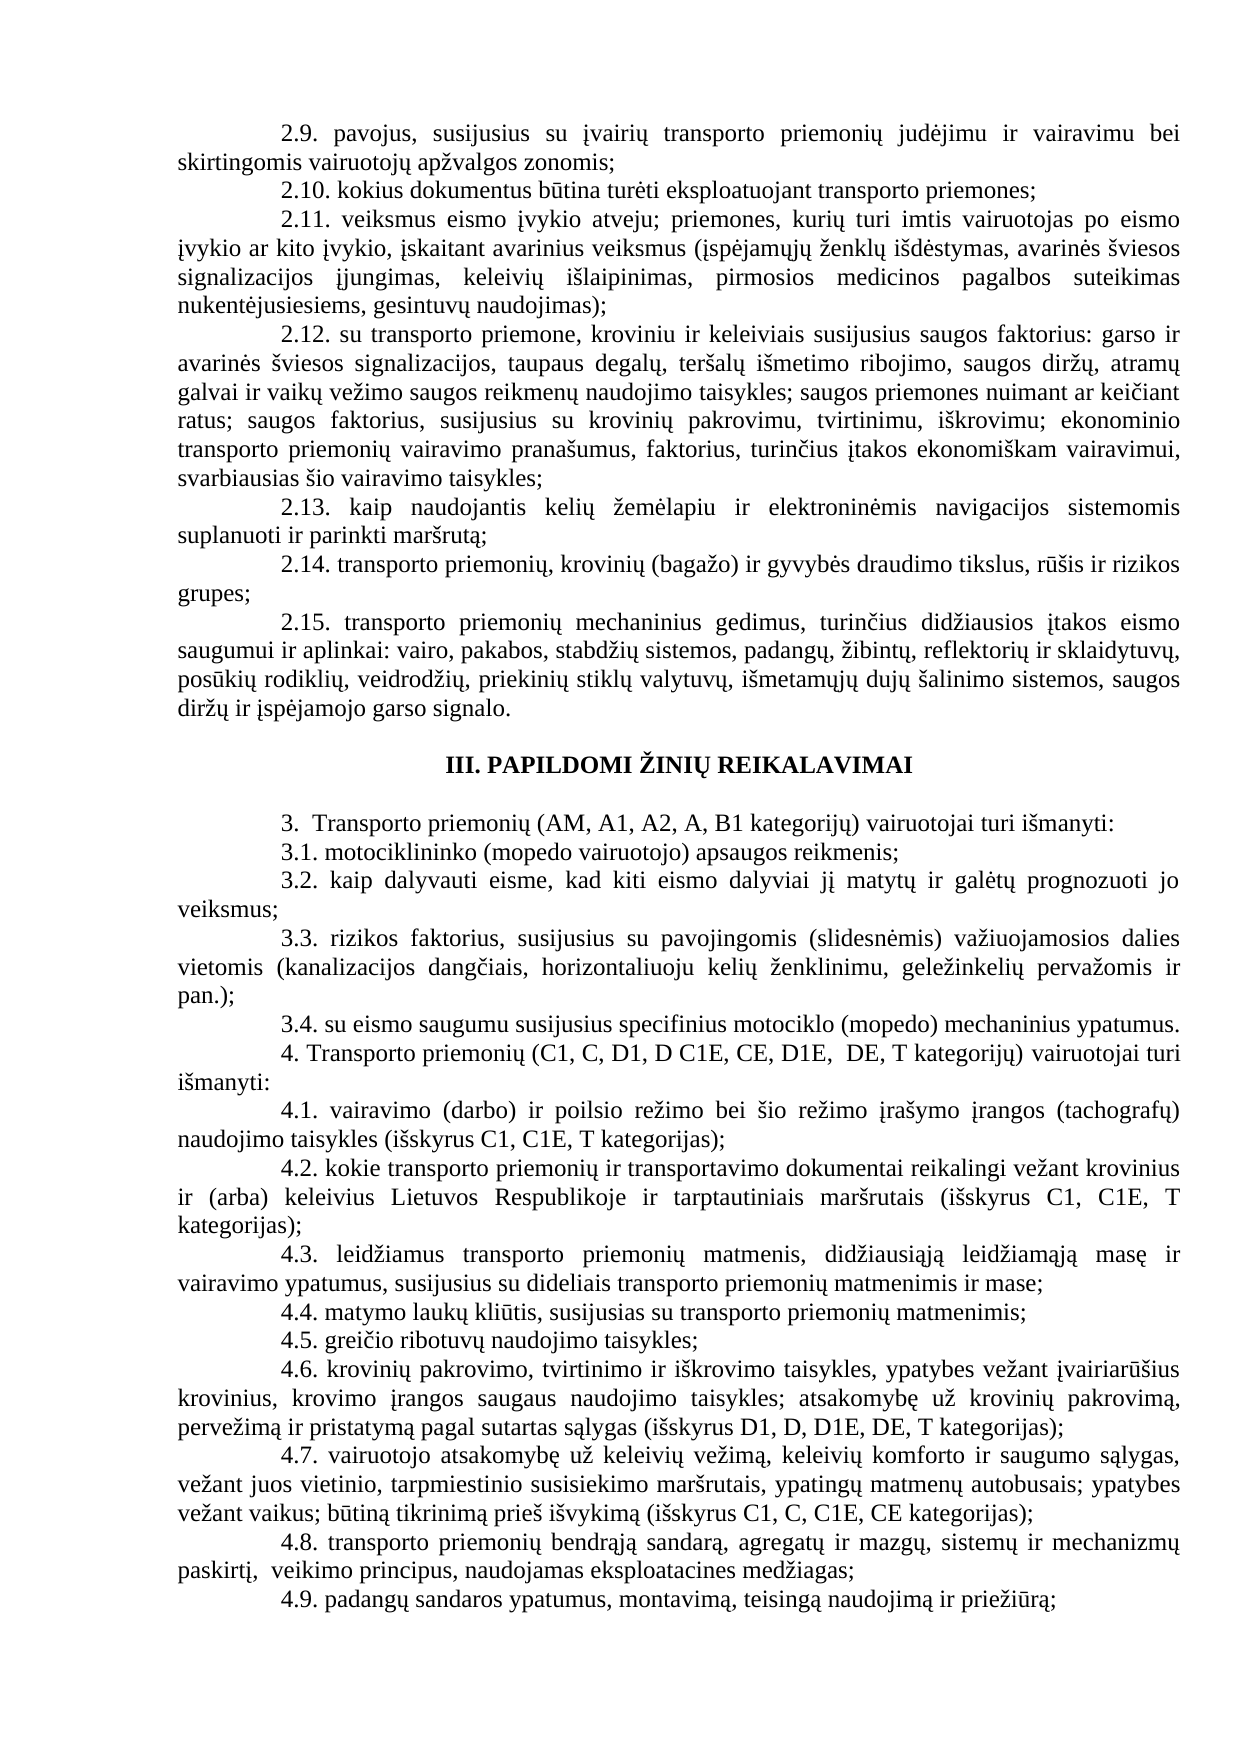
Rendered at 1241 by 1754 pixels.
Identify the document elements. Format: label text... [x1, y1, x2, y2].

text 4. Transporto priemonių (C1, C, D1, D C1E, CE, D1E, DE, T kategorijų) vairuotojai turi išmanyti: [177, 1038, 1181, 1096]
text 2.15. transporto priemonių mechaninius gedimus, turinčius didžiausios įtakos eismo saugumui ir aplinkai: vairo, pakabos, stabdžių sistemos, padangų, žibintų, reflektorių ir sklaidytuvų, posūkių rodiklių, veidrodžių, priekinių stiklų valytuvų, išmetamųjų dujų šalinimo sistemos, saugos diržų ir įspėjamojo garso signalo. [177, 607, 1181, 722]
text 2.11. veiksmus eismo įvykio atveju; priemones, kurių turi imtis vairuotojas po eismo įvykio ar kito įvykio, įskaitant avarinius veiksmus (įspėjamųjų ženklų išdėstymas, avarinės šviesos signalizacijos įjungimas, keleivių išlaipinimas, pirmosios medicinos pagalbos suteikimas nukentėjusiesiems, gesintuvų naudojimas); [177, 204, 1181, 319]
text 3.1. motociklininko (mopedo vairuotojo) apsaugos reikmenis; [252, 837, 1181, 866]
text 4.3. leidžiamus transporto priemonių matmenis, didžiausiąją leidžiamąją masę ir vairavimo ypatumus, susijusius su dideliais transporto priemonių matmenimis ir mase; [177, 1239, 1181, 1297]
text 3. Transporto priemonių (AM, A1, A2, A, B1 kategorijų) vairuotojai turi išmanyti: [177, 808, 1181, 837]
text 4.4. matymo laukų kliūtis, susijusias su transporto priemonių matmenimis; [177, 1297, 1181, 1326]
text 3.3. rizikos faktorius, susijusius su pavojingomis (slidesnėmis) važiuojamosios dalies vietomis (kanalizacijos dangčiais, horizontaliuoju kelių ženklinimu, geležinkelių pervažomis ir pan.); [177, 923, 1181, 1009]
text 4.2. kokie transporto priemonių ir transportavimo dokumentai reikalingi vežant krovinius ir (arba) keleivius Lietuvos Respublikoje ir tarptautiniais maršrutais (išskyrus C1, C1E, T kategorijas); [177, 1153, 1181, 1239]
text 2.9. pavojus, susijusius su įvairių transporto priemonių judėjimu ir vairavimu bei skirtingomis vairuotojų apžvalgos zonomis; [177, 118, 1181, 176]
text 2.12. su transporto priemone, kroviniu ir keleiviais susijusius saugos faktorius: garso ir avarinės šviesos signalizacijos, taupaus degalų, teršalų išmetimo ribojimo, saugos diržų, atramų galvai ir vaikų vežimo saugos reikmenų naudojimo taisykles; saugos priemones nuimant ar keičiant ratus; saugos faktorius, susijusius su krovinių pakrovimu, tvirtinimu, iškrovimu; ekonominio transporto priemonių vairavimo pranašumus, faktorius, turinčius įtakos ekonomiškam vairavimui, svarbiausias šio vairavimo taisykles; [177, 319, 1181, 492]
text 3.2. kaip dalyvauti eisme, kad kiti eismo dalyviai jį matytų ir galėtų prognozuoti jo veiksmus; [177, 866, 1181, 923]
text 4.8. transporto priemonių bendrąją sandarą, agregatų ir mazgų, sistemų ir mechanizmų paskirtį, veikimo principus, naudojamas eksploatacines medžiagas; [177, 1527, 1181, 1584]
text 4.5. greičio ribotuvų naudojimo taisykles; [177, 1326, 1181, 1354]
text 4.9. padangų sandaros ypatumus, montavimą, teisingą naudojimą ir priežiūrą; [177, 1584, 1181, 1613]
text 4.7. vairuotojo atsakomybę už keleivių vežimą, keleivių komforto ir saugumo sąlygas, vežant juos vietinio, tarpmiestinio susisiekimo maršrutais, ypatingų matmenų autobusais; ypatybes vežant vaikus; būtiną tikrinimą prieš išvykimą (išskyrus C1, C, C1E, CE kategorijas); [177, 1441, 1181, 1527]
text 3.4. su eismo saugumu susijusius specifinius motociklo (mopedo) mechaninius ypatumus. [177, 1009, 1181, 1038]
text 4.1. vairavimo (darbo) ir poilsio režimo bei šio režimo įrašymo įrangos (tachografų) naudojimo taisykles (išskyrus C1, C1E, T kategorijas); [177, 1096, 1181, 1153]
text 2.14. transporto priemonių, krovinių (bagažo) ir gyvybės draudimo tikslus, rūšis ir rizikos grupes; [177, 549, 1181, 607]
text 2.13. kaip naudojantis kelių žemėlapiu ir elektroninėmis navigacijos sistemomis suplanuoti ir parinkti maršrutą; [177, 492, 1181, 549]
text III. PAPILDOMI ŽINIŲ REIKALAVIMAI [177, 751, 1181, 779]
text 2.10. kokius dokumentus būtina turėti eksploatuojant transporto priemones; [177, 176, 1181, 204]
text 4.6. krovinių pakrovimo, tvirtinimo ir iškrovimo taisykles, ypatybes vežant įvairiarūšius krovinius, krovimo įrangos saugaus naudojimo taisykles; atsakomybę už krovinių pakrovimą, pervežimą ir pristatymą pagal sutartas sąlygas (išskyrus D1, D, D1E, DE, T kategorijas); [177, 1354, 1181, 1441]
